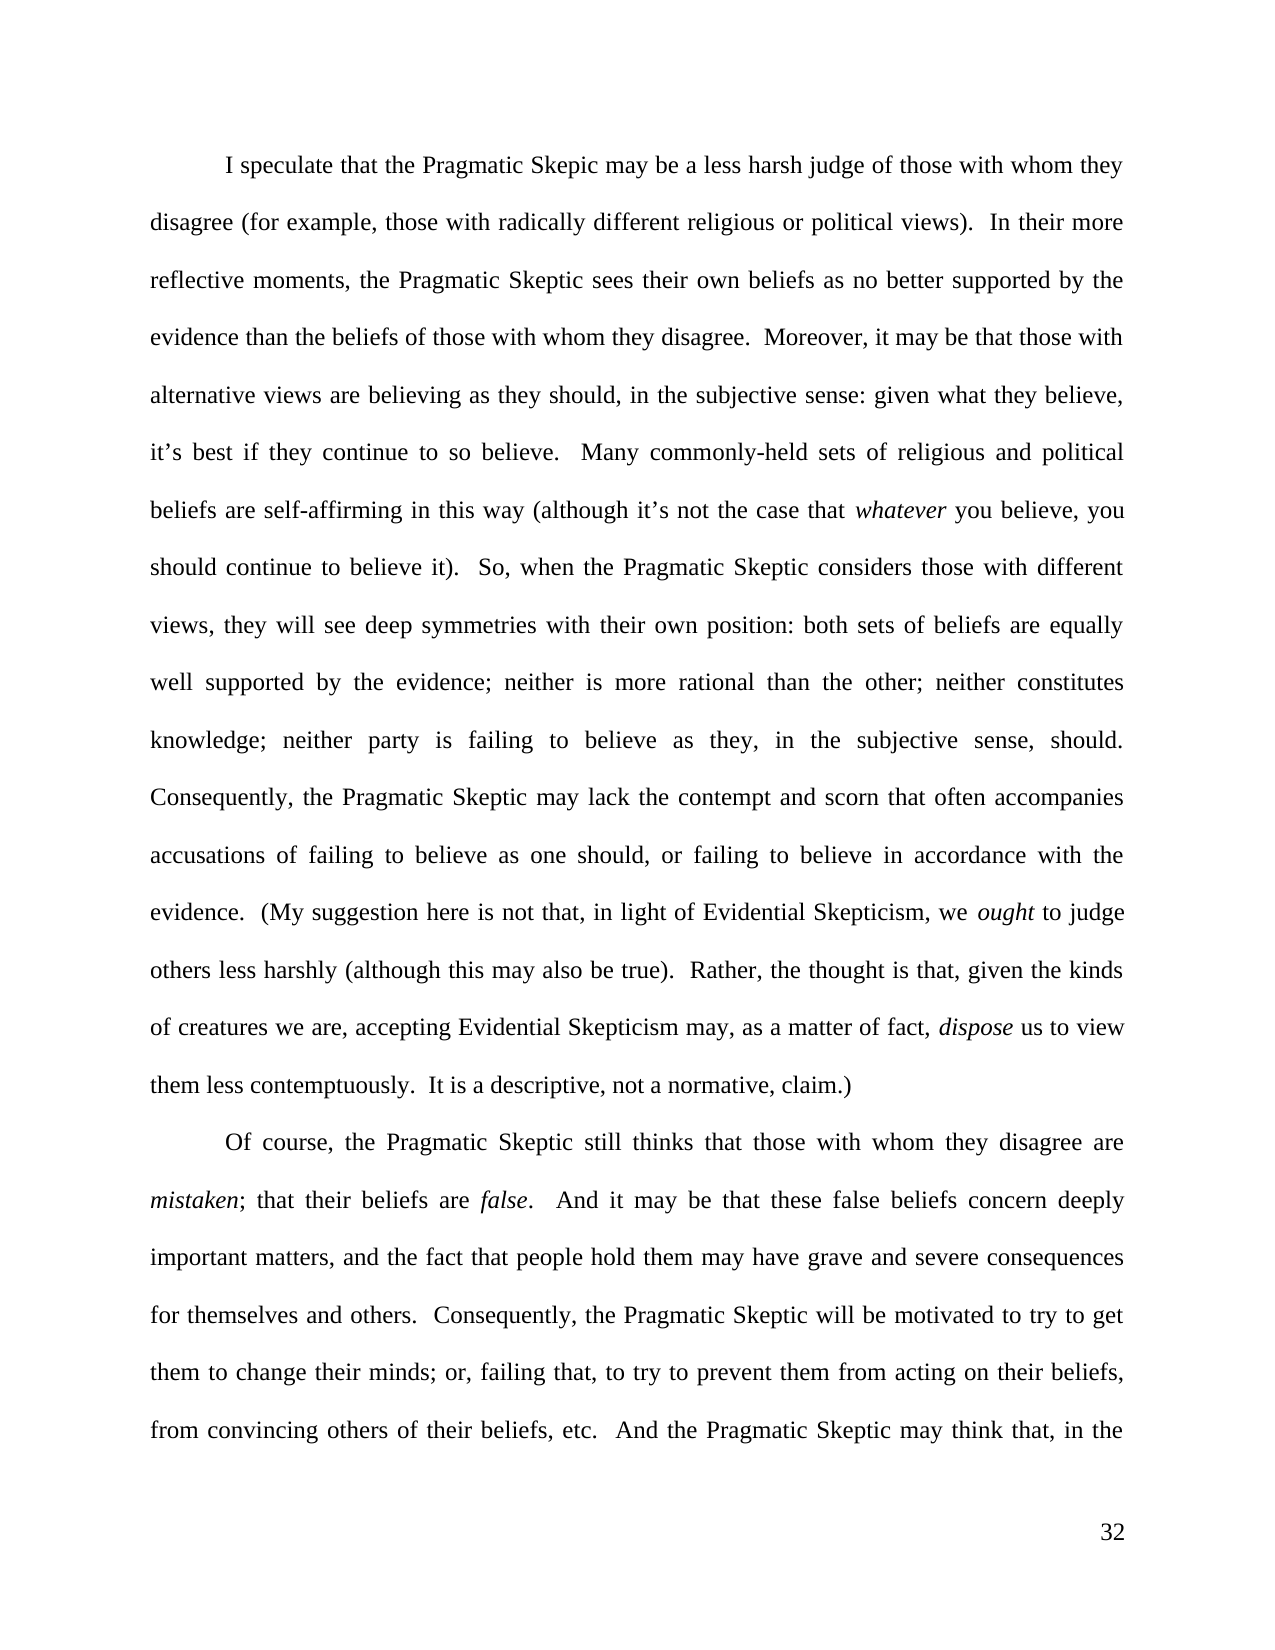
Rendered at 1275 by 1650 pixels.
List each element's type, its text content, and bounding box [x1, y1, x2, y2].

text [150, 1127, 1125, 1444]
text I speculate that the Pragmatic Skepic may be a less harsh judge of those with whom they disagree (for example, those with radically different religious or political views). In their more reflective moments, the Pragmatic Skeptic sees their own beliefs as no better supported by the evidence than the beliefs of those with whom they disagree. Moreover, it may be that those with alternative views are believing as they should, in the subjective sense: given what they believe, it’s best if they continue to so believe. Many commonly-held sets of religious and political beliefs are self-affirming in this way (although it’s not the case that whatever you believe, you should continue to believe it). So, when the Pragmatic Skeptic considers those with different views, they will see deep symmetries with their own position: both sets of beliefs are equally well supported by the evidence; neither is more rational than the other; neither constitutes knowledge; neither party is failing to believe as they, in the subjective sense, should. Consequently, the Pragmatic Skeptic may lack the contempt and scorn that often accompanies accusations of failing to believe as one should, or failing to believe in accordance with the evidence. (My suggestion here is not that, in light of Evidential Skepticism, we ought to judge others less harshly (although this may also be true). Rather, the thought is that, given the kinds of creatures we are, accepting Evidential Skepticism may, as a matter of fact, dispose us to view them less contemptuously. It is a descriptive, not a normative, claim.) [150, 150, 1125, 1099]
